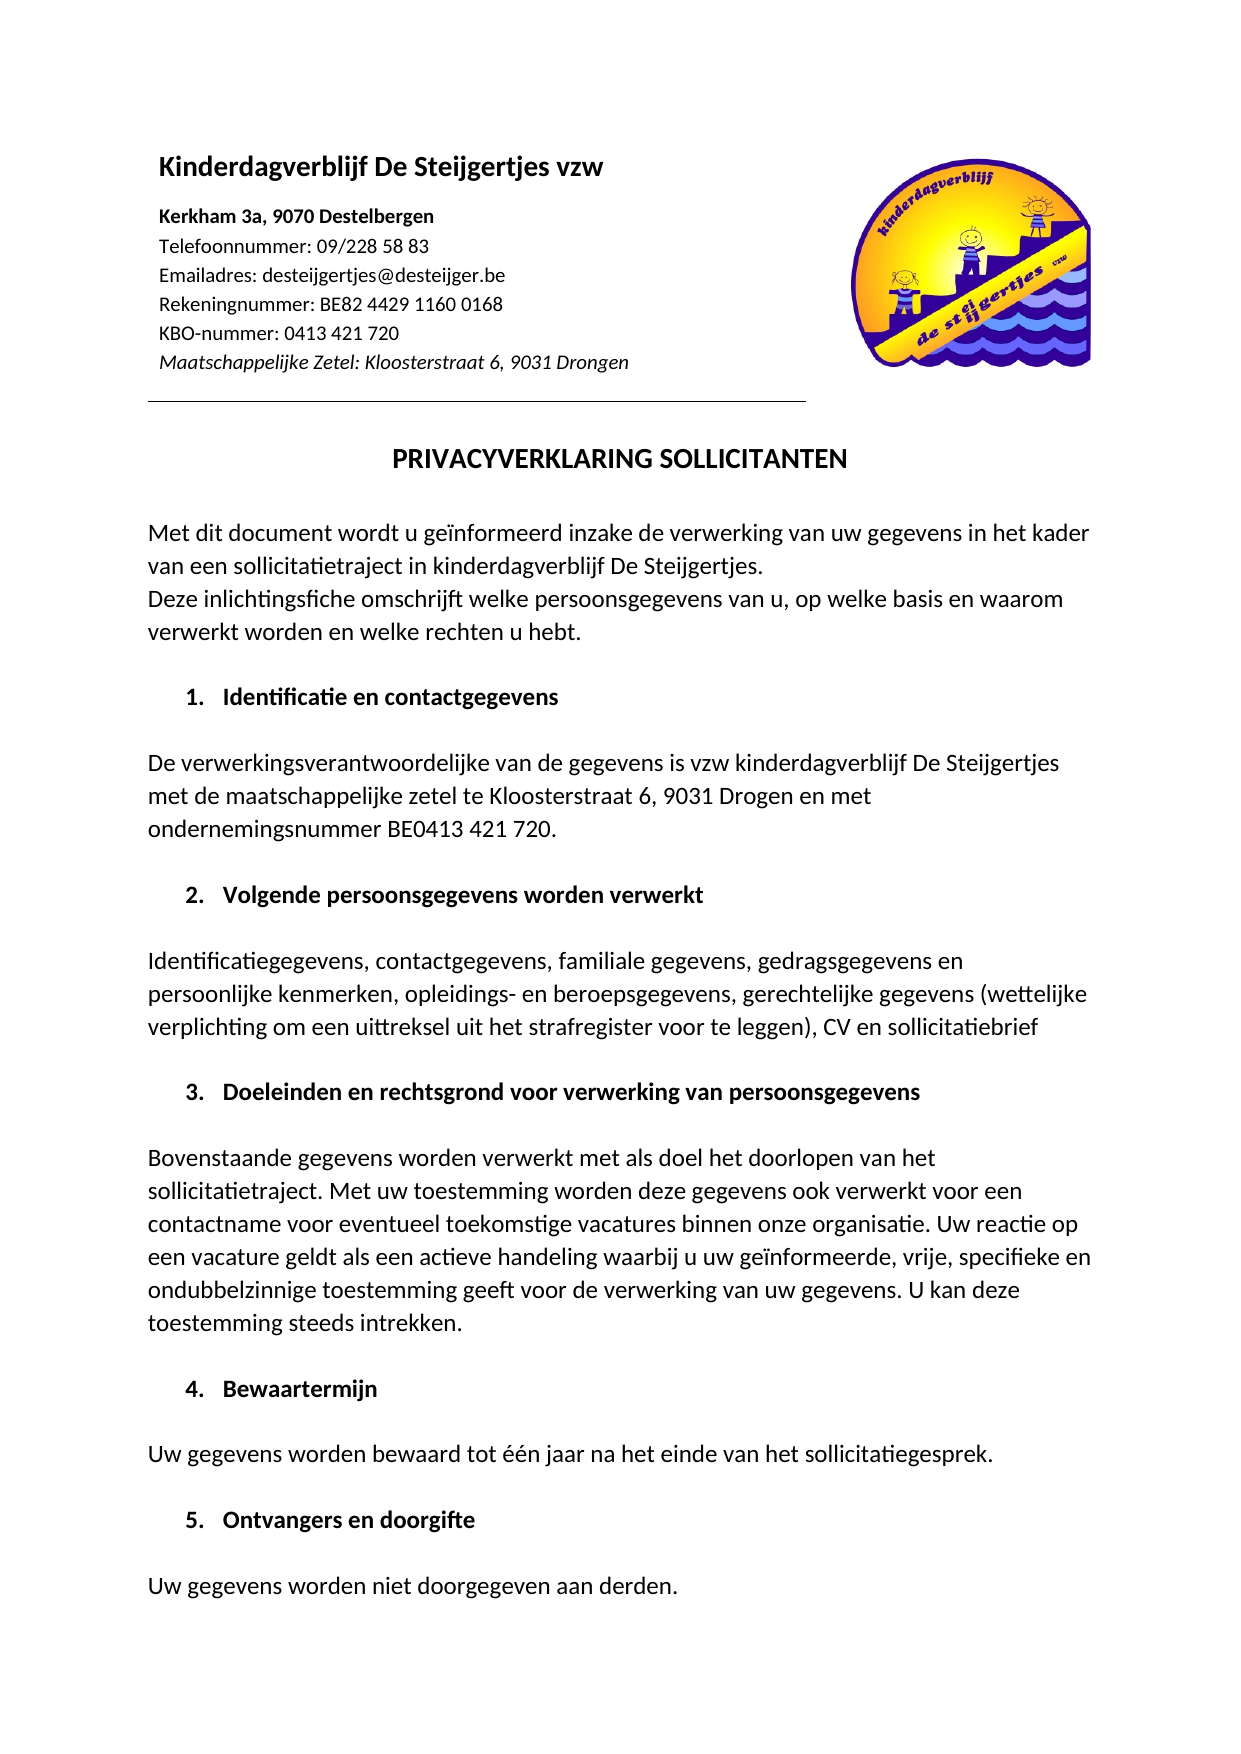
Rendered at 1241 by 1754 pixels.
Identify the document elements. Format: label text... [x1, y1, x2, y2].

list Bewaartermijn [185, 1373, 1093, 1403]
text De verwerkingsverantwoordelijke van de gegevens is vzw kinderdagverblijf De Steijgertjes met de maatschappelijke zetel te Kloosterstraat 6, 9031 Drogen en met ondernemingsnummer BE0413 421 720. [148, 747, 1093, 844]
list Identificatie en contactgegevens [185, 682, 1093, 712]
text Uw gegevens worden bewaard tot één jaar na het einde van het sollicitatiegesprek. [148, 1439, 1093, 1469]
table_header Kinderdagverblijf De Steijgertjes vzw Kerkham 3a, 9070 Destelbergen Telefoonnummer: 09/228 58 83 Emailadres: desteijgertjes@desteijger.be Rekeningnummer: BE82 4429 1160 0168 KBO-nummer: 0413 421 720 Maatschappelijke Zetel: Kloosterstraat 6, 9031 Drongen [148, 148, 806, 401]
list Volgende persoonsgegevens worden verwerkt [185, 879, 1093, 909]
text Uw gegevens worden niet doorgegeven aan derden. [148, 1570, 1093, 1601]
text Met dit document wordt u geïnformeerd inzake de verwerking van uw gegevens in het kader van een sollicitatietraject in kinderdagverblijf De Steijgertjes. [148, 517, 1093, 580]
table_header [806, 148, 1109, 401]
list Doeleinden en rechtsgrond voor verwerking van persoonsgegevens [185, 1077, 1093, 1107]
text Deze inlichtingsfiche omschrijft welke persoonsgegevens van u, op welke basis en waarom verwerkt worden en welke rechten u hebt. [148, 583, 1093, 646]
picture [839, 147, 1110, 396]
text PRIVACYVERKLARING SOLLICITANTEN [148, 440, 1093, 476]
text Bovenstaande gegevens worden verwerkt met als doel het doorlopen van het sollicitatietraject. Met uw toestemming worden deze gegevens ook verwerkt voor een contactname voor eventueel toekomstige vacatures binnen onze organisatie. Uw reactie op een vacature geldt als een actieve handeling waarbij u uw geïnformeerde, vrije, specifieke en ondubbelzinnige toestemming geeft voor de verwerking van uw gegevens. U kan deze toestemming steeds intrekken. [148, 1142, 1093, 1337]
list Ontvangers en doorgifte [185, 1504, 1093, 1535]
text Identificatiegegevens, contactgegevens, familiale gegevens, gedragsgegevens en persoonlijke kenmerken, opleidings- en beroepsgegevens, gerechtelijke gegevens (wettelijke verplichting om een uittreksel uit het strafregister voor te leggen), CV en sollicitatiebrief [148, 945, 1093, 1041]
